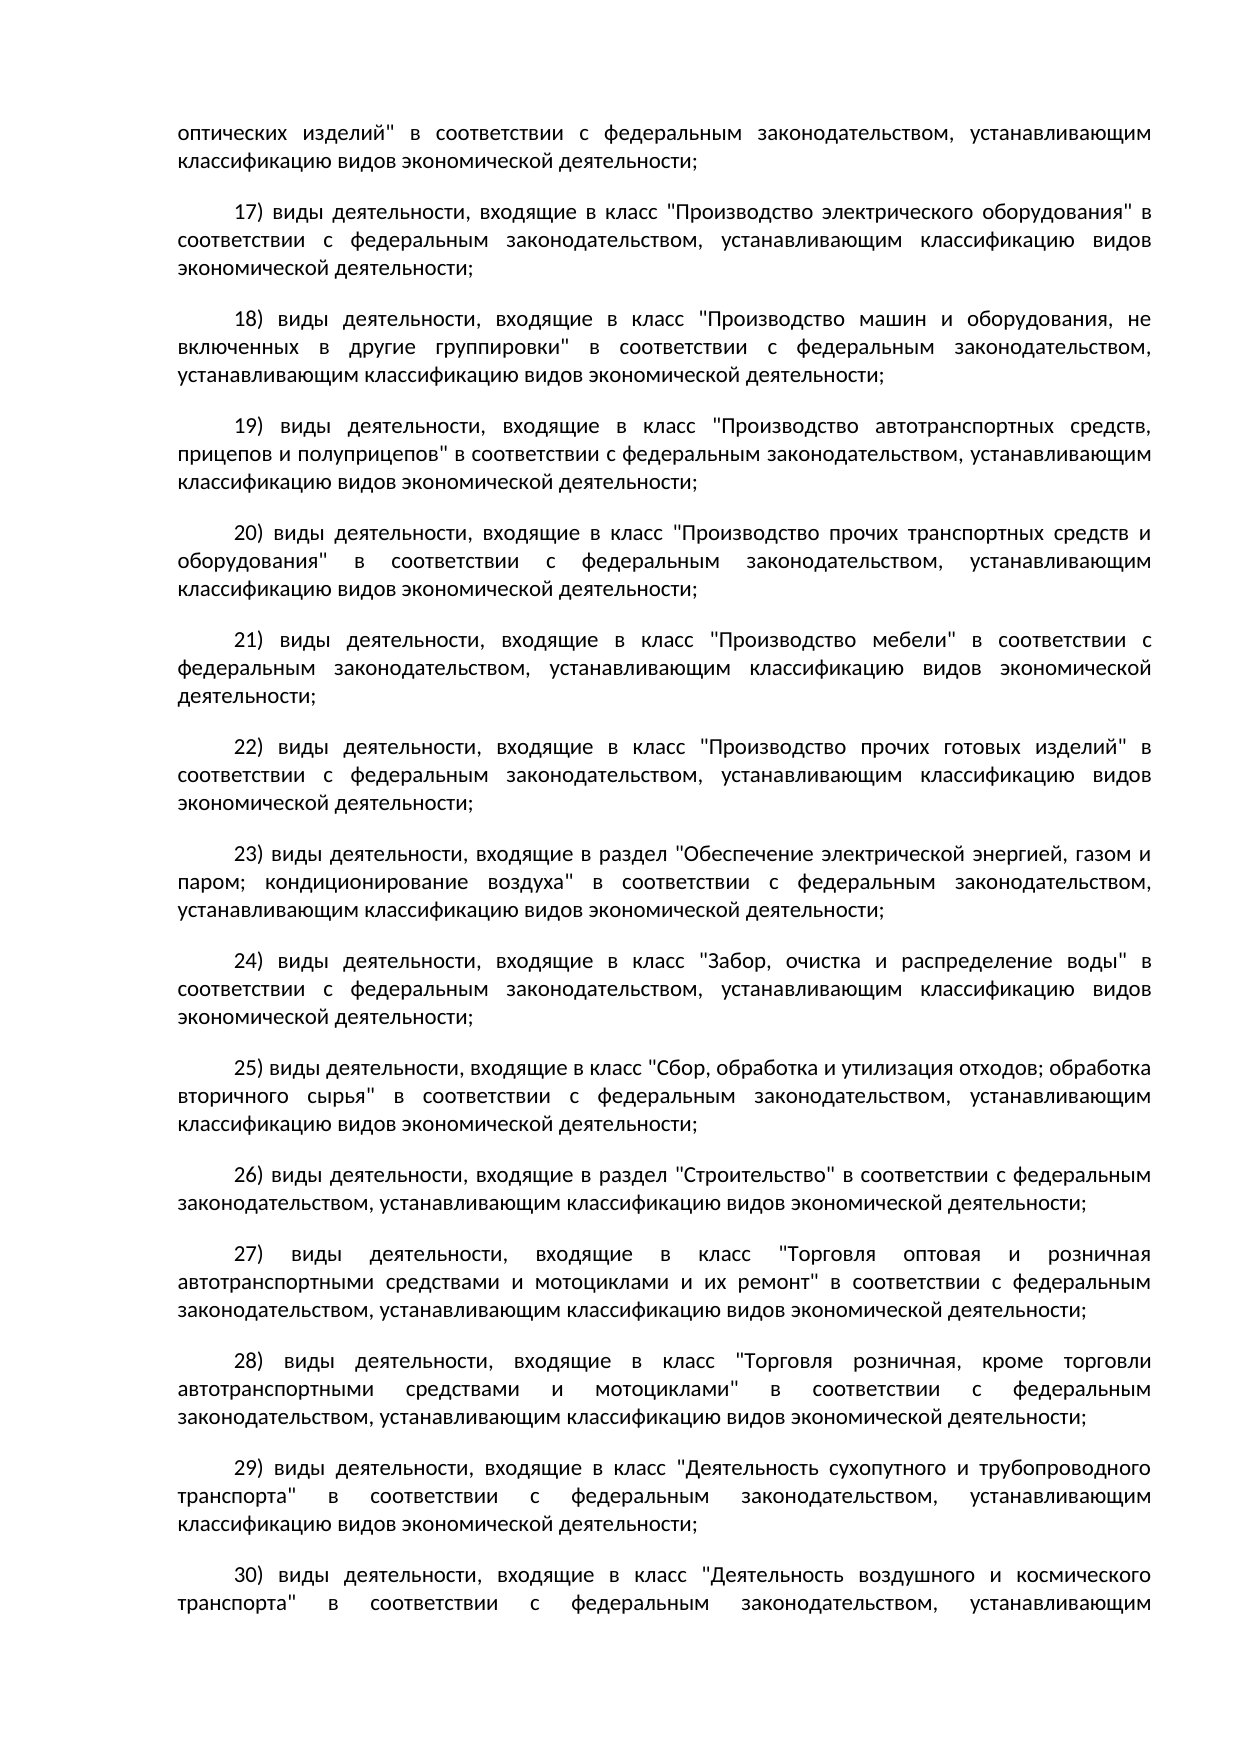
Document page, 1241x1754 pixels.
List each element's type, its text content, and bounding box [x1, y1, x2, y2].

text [177, 118, 1152, 174]
text 19) виды деятельности, входящие в класс "Производство автотранспортных средств, прицепов и полуприцепов" в соответствии с федеральным законодательством, устанавливающим классификацию видов экономической деятельности; [177, 411, 1152, 495]
text 21) виды деятельности, входящие в класс "Производство мебели" в соответствии с федеральным законодательством, устанавливающим классификацию видов экономической деятельности; [177, 625, 1152, 709]
text 23) виды деятельности, входящие в раздел "Обеспечение электрической энергией, газом и паром; кондиционирование воздуха" в соответствии с федеральным законодательством, устанавливающим классификацию видов экономической деятельности; [177, 839, 1152, 923]
text 22) виды деятельности, входящие в класс "Производство прочих готовых изделий" в соответствии с федеральным законодательством, устанавливающим классификацию видов экономической деятельности; [177, 732, 1152, 816]
text 29) виды деятельности, входящие в класс "Деятельность сухопутного и трубопроводного транспорта" в соответствии с федеральным законодательством, устанавливающим классификацию видов экономической деятельности; [177, 1453, 1152, 1537]
text 24) виды деятельности, входящие в класс "Забор, очистка и распределение воды" в соответствии с федеральным законодательством, устанавливающим классификацию видов экономической деятельности; [177, 946, 1152, 1030]
text 27) виды деятельности, входящие в класс "Торговля оптовая и розничная автотранспортными средствами и мотоциклами и их ремонт" в соответствии с федеральным законодательством, устанавливающим классификацию видов экономической деятельности; [177, 1239, 1152, 1323]
text 26) виды деятельности, входящие в раздел "Строительство" в соответствии с федеральным законодательством, устанавливающим классификацию видов экономической деятельности; [177, 1160, 1152, 1216]
text 28) виды деятельности, входящие в класс "Торговля розничная, кроме торговли автотранспортными средствами и мотоциклами" в соответствии с федеральным законодательством, устанавливающим классификацию видов экономической деятельности; [177, 1346, 1152, 1430]
text 17) виды деятельности, входящие в класс "Производство электрического оборудования" в соответствии с федеральным законодательством, устанавливающим классификацию видов экономической деятельности; [177, 197, 1152, 281]
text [177, 1560, 1152, 1616]
text 20) виды деятельности, входящие в класс "Производство прочих транспортных средств и оборудования" в соответствии с федеральным законодательством, устанавливающим классификацию видов экономической деятельности; [177, 518, 1152, 602]
text 25) виды деятельности, входящие в класс "Сбор, обработка и утилизация отходов; обработка вторичного сырья" в соответствии с федеральным законодательством, устанавливающим классификацию видов экономической деятельности; [177, 1053, 1152, 1137]
text 18) виды деятельности, входящие в класс "Производство машин и оборудования, не включенных в другие группировки" в соответствии с федеральным законодательством, устанавливающим классификацию видов экономической деятельности; [177, 304, 1152, 388]
